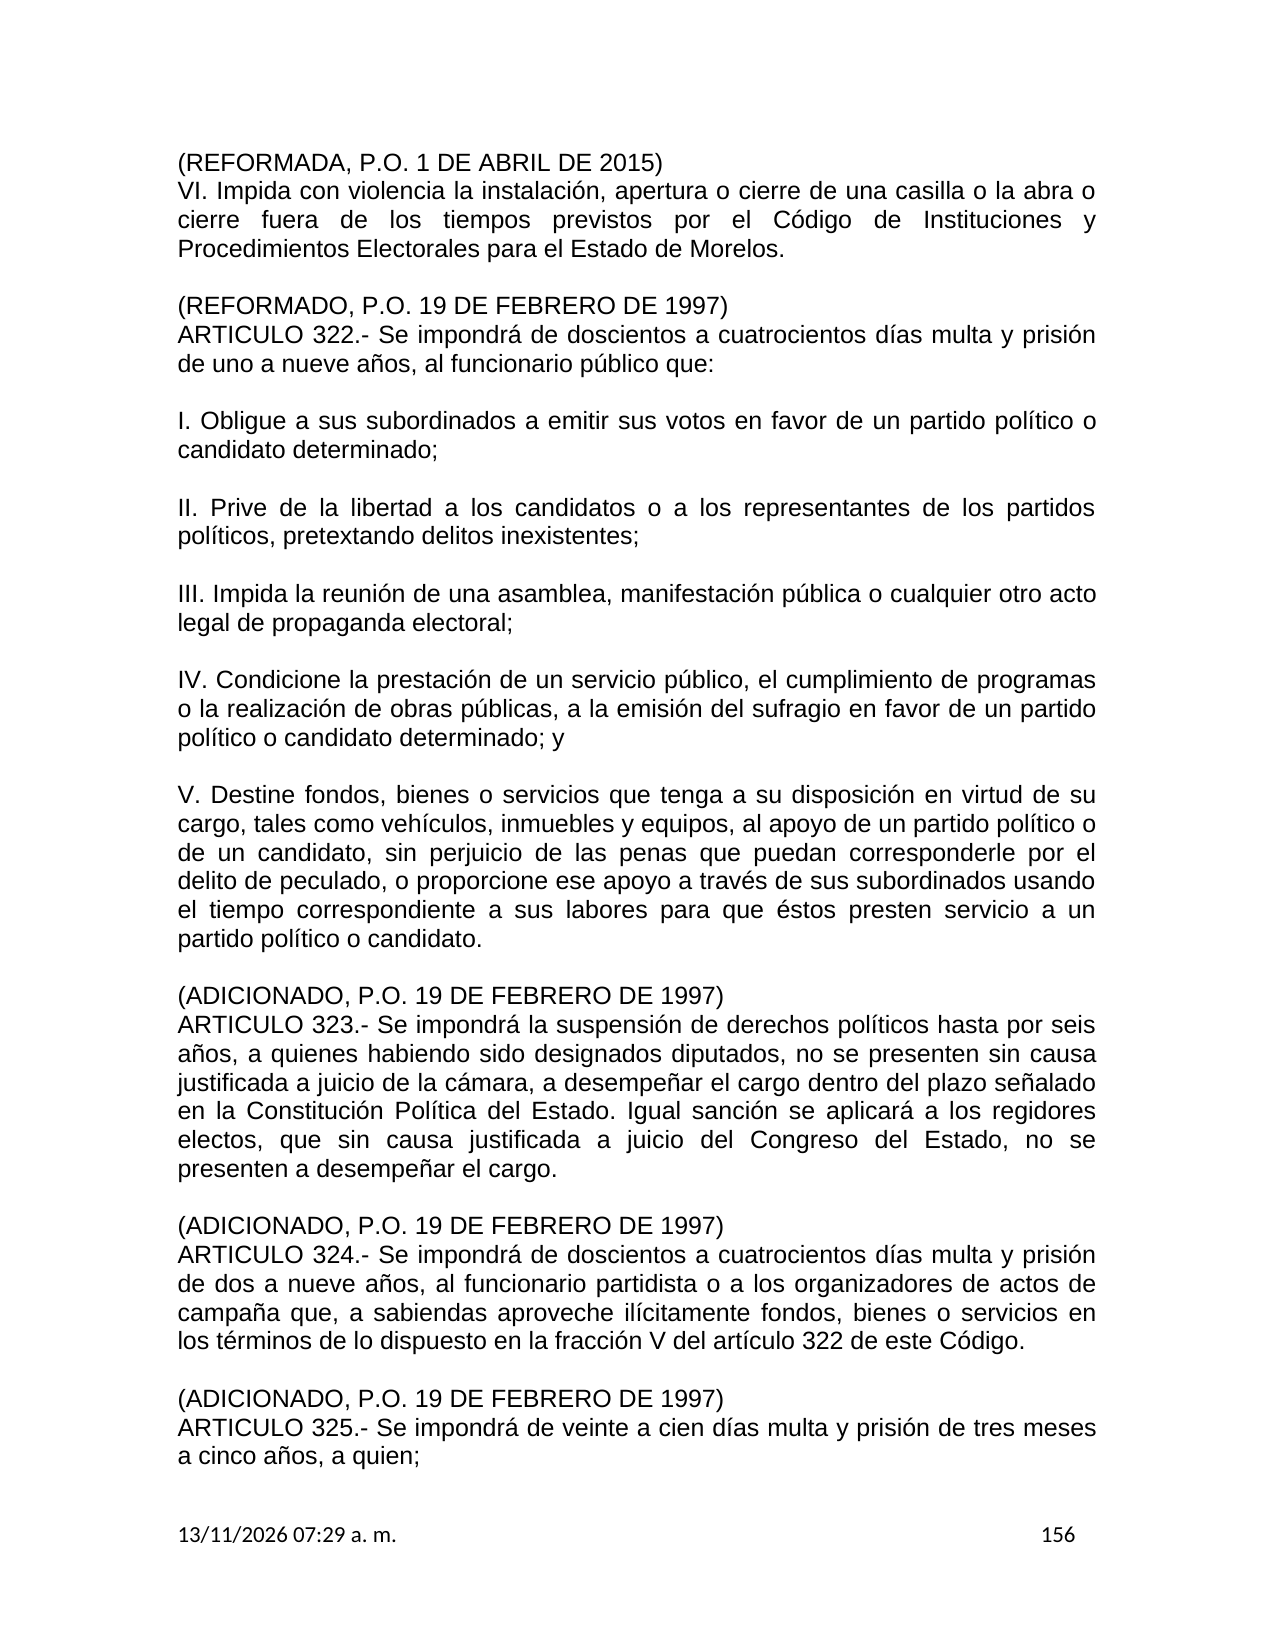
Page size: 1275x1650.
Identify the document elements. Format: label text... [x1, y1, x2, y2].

text I. Obligue a sus subordinados a emitir sus votos en favor de un partido político o candidato determinado; [177, 406, 1098, 464]
text V. Destine fondos, bienes o servicios que tenga a su disposición en virtud de su cargo, tales como vehículos, inmuebles y equipos, al apoyo de un partido político o de un candidato, sin perjuicio de las penas que puedan corresponderle por el delito de peculado, o proporcione ese apoyo a través de sus subordinados usando el tiempo correspondiente a sus labores para que éstos presten servicio a un partido político o candidato. [177, 780, 1098, 953]
text (REFORMADA, P.O. 1 DE ABRIL DE 2015) [177, 148, 1098, 176]
text (ADICIONADO, P.O. 19 DE FEBRERO DE 1997) [177, 981, 1098, 1010]
text ARTICULO 322.- Se impondrá de doscientos a cuatrocientos días multa y prisión de uno a nueve años, al funcionario público que: [177, 320, 1098, 378]
text ARTICULO 324.- Se impondrá de doscientos a cuatrocientos días multa y prisión de dos a nueve años, al funcionario partidista o a los organizadores de actos de campaña que, a sabiendas aproveche ilícitamente fondos, bienes o servicios en los términos de lo dispuesto en la fracción V del artículo 322 de este Código. [177, 1240, 1098, 1355]
text (ADICIONADO, P.O. 19 DE FEBRERO DE 1997) [177, 1211, 1098, 1240]
text IV. Condicione la prestación de un servicio público, el cumplimiento de programas o la realización de obras públicas, a la emisión del sufragio en favor de un partido político o candidato determinado; y [177, 665, 1098, 751]
text (REFORMADO, P.O. 19 DE FEBRERO DE 1997) [177, 291, 1098, 320]
text (ADICIONADO, P.O. 19 DE FEBRERO DE 1997) [177, 1384, 1098, 1413]
text VI. Impida con violencia la instalación, apertura o cierre de una casilla o la abra o cierre fuera de los tiempos previstos por el Código de Instituciones y Procedimientos Electorales para el Estado de Morelos. [177, 176, 1098, 263]
text II. Prive de la libertad a los candidatos o a los representantes de los partidos políticos, pretextando delitos inexistentes; [177, 493, 1098, 550]
text III. Impida la reunión de una asamblea, manifestación pública o cualquier otro acto legal de propaganda electoral; [177, 579, 1098, 636]
text ARTICULO 325.- Se impondrá de veinte a cien días multa y prisión de tres meses a cinco años, a quien; [177, 1413, 1098, 1470]
text ARTICULO 323.- Se impondrá la suspensión de derechos políticos hasta por seis años, a quienes habiendo sido designados diputados, no se presenten sin causa justificada a juicio de la cámara, a desempeñar el cargo dentro del plazo señalado en la Constitución Política del Estado. Igual sanción se aplicará a los regidores electos, que sin causa justificada a juicio del Congreso del Estado, no se presenten a desempeñar el cargo. [177, 1010, 1098, 1183]
